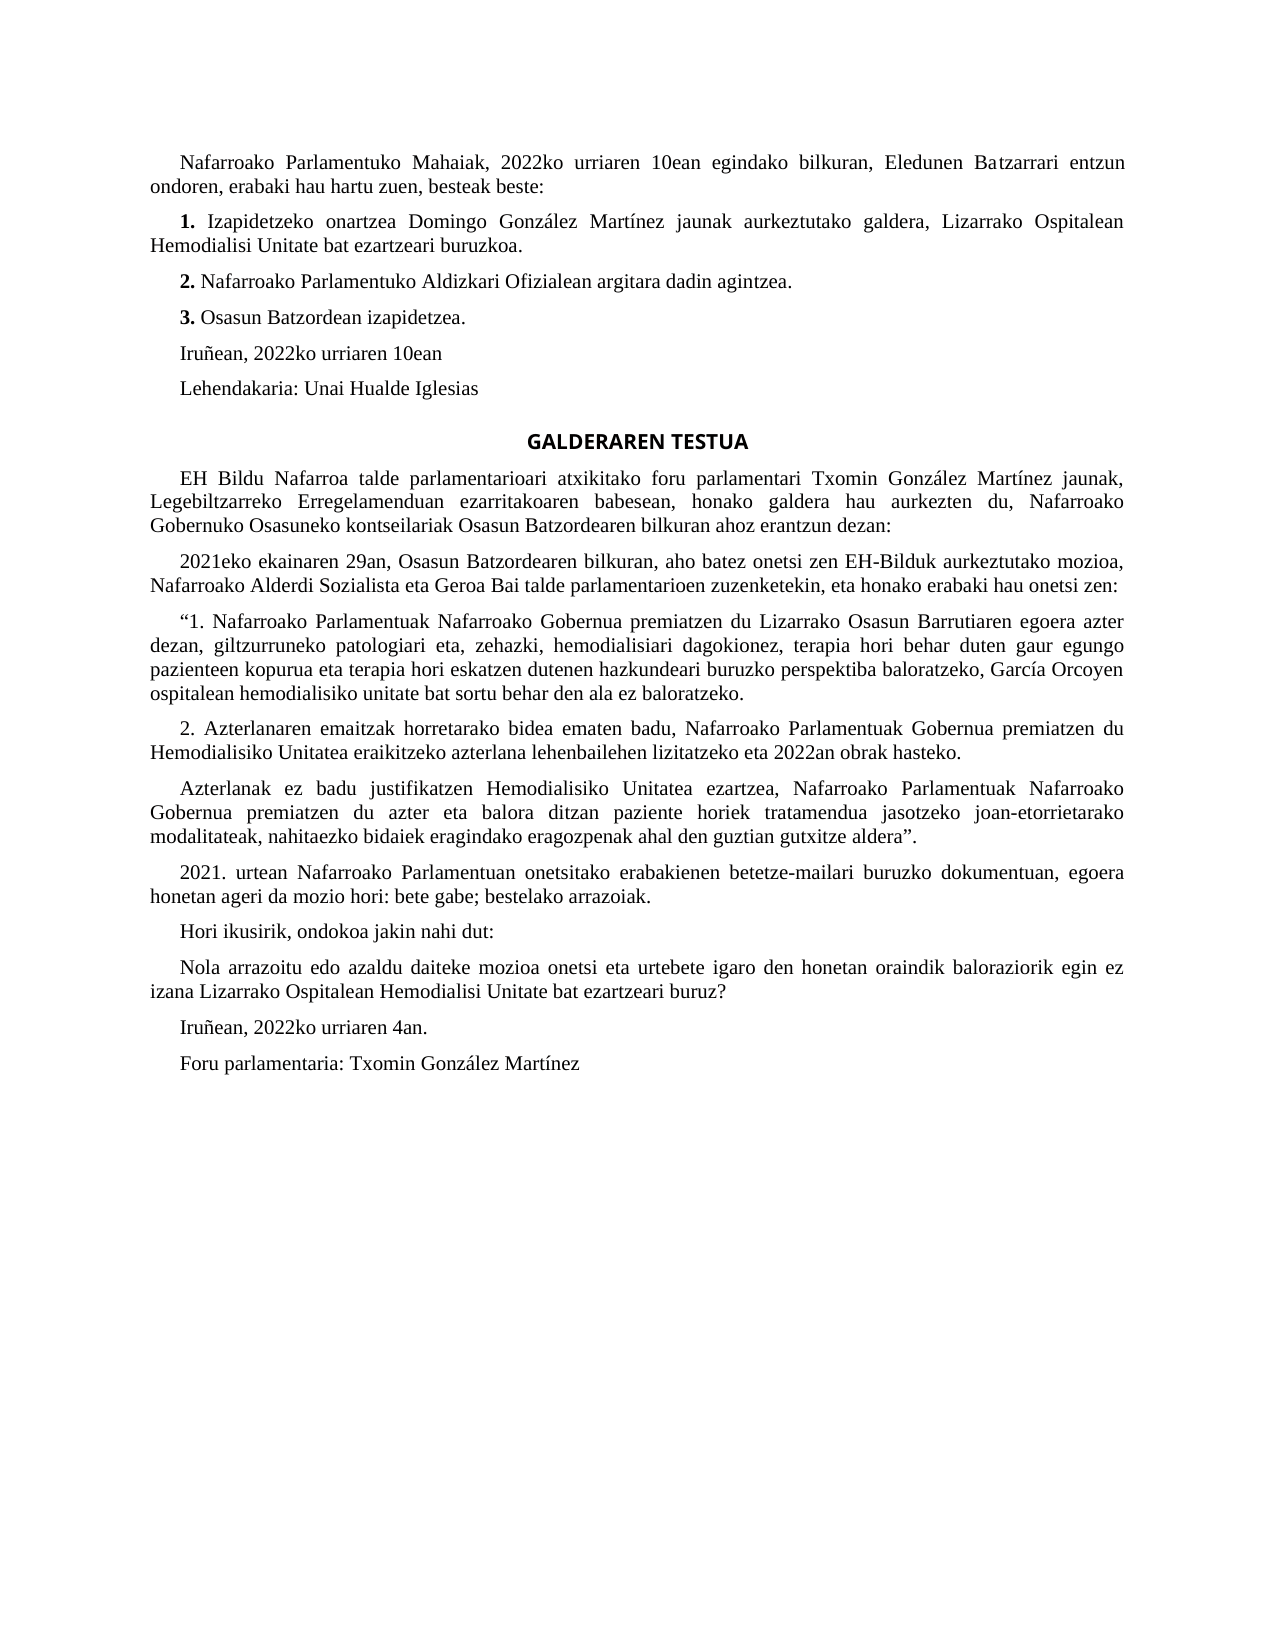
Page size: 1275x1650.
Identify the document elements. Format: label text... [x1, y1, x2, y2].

text Nola arrazoitu edo azaldu daiteke mozioa onetsi eta urtebete igaro den honetan oraindik baloraziorik egin ez izana Lizarrako Ospitalean Hemodialisi Unitate bat ezartzeari buruz? [150, 955, 1125, 1003]
text Foru parlamentaria: Txomin González Martínez [150, 1051, 1125, 1075]
text 3. Osasun Batzordean izapidetzea. [150, 305, 1125, 329]
text 2021eko ekainaren 29an, Osasun Batzordearen bilkuran, aho batez onetsi zen EH-Bilduk aurkeztutako mozioa, Nafarroako Alderdi Sozialista eta Geroa Bai talde parlamentarioen zuzenketekin, eta honako erabaki hau onetsi zen: [150, 549, 1125, 597]
text Lehendakaria: Unai Hualde Iglesias [150, 377, 1125, 401]
text “1. Nafarroako Parlamentuak Nafarroako Gobernua premiatzen du Lizarrako Osasun Barrutiaren egoera azter dezan, giltzurruneko patologiari eta, zehazki, hemodialisiari dagokionez, terapia hori behar duten gaur egungo pazienteen kopurua eta terapia hori eskatzen dutenen hazkundeari buruzko perspektiba baloratzeko, García Orcoyen ospitalean hemodialisiko unitate bat sortu behar den ala ez baloratzeko. [150, 609, 1125, 705]
text GALDERAREN TESTUA [150, 430, 1125, 454]
text EH Bildu Nafarroa talde parlamentarioari atxikitako foru parlamentari Txomin González Martínez jaunak, Legebiltzarreko Erregelamenduan ezarritakoaren babesean, honako galdera hau aurkezten du, Nafarroako Gobernuko Osasuneko kontseilariak Osasun Batzordearen bilkuran ahoz erantzun dezan: [150, 466, 1125, 538]
text Nafarroako Parlamentuko Mahaiak, 2022ko urriaren 10ean egindako bilkuran, Eledunen Batzarrari entzun ondoren, erabaki hau hartu zuen, besteak beste: [150, 150, 1125, 198]
text Azterlanak ez badu justifikatzen Hemodialisiko Unitatea ezartzea, Nafarroako Parlamentuak Nafarroako Gobernua premiatzen du azter eta balora ditzan paziente horiek tratamendua jasotzeko joan-etorrietarako modalitateak, nahitaezko bidaiek eragindako eragozpenak ahal den guztian gutxitze aldera”. [150, 776, 1125, 848]
text Iruñean, 2022ko urriaren 4an. [150, 1015, 1125, 1039]
text 2. Nafarroako Parlamentuko Aldizkari Ofizialean argitara dadin agintzea. [150, 269, 1125, 293]
text Hori ikusirik, ondokoa jakin nahi dut: [150, 920, 1125, 944]
text 2. Azterlanaren emaitzak horretarako bidea ematen badu, Nafarroako Parlamentuak Gobernua premiatzen du Hemodialisiko Unitatea eraikitzeko azterlana lehenbailehen lizitatzeko eta 2022an obrak hasteko. [150, 717, 1125, 764]
text Iruñean, 2022ko urriaren 10ean [150, 341, 1125, 365]
text 2021. urtean Nafarroako Parlamentuan onetsitako erabakienen betetze-mailari buruzko dokumentuan, egoera honetan ageri da mozio hori: bete gabe; bestelako arrazoiak. [150, 860, 1125, 908]
text 1. Izapidetzeko onartzea Domingo González Martínez jaunak aurkeztutako galdera, Lizarrako Ospitalean Hemodialisi Unitate bat ezartzeari buruzkoa. [150, 210, 1125, 258]
